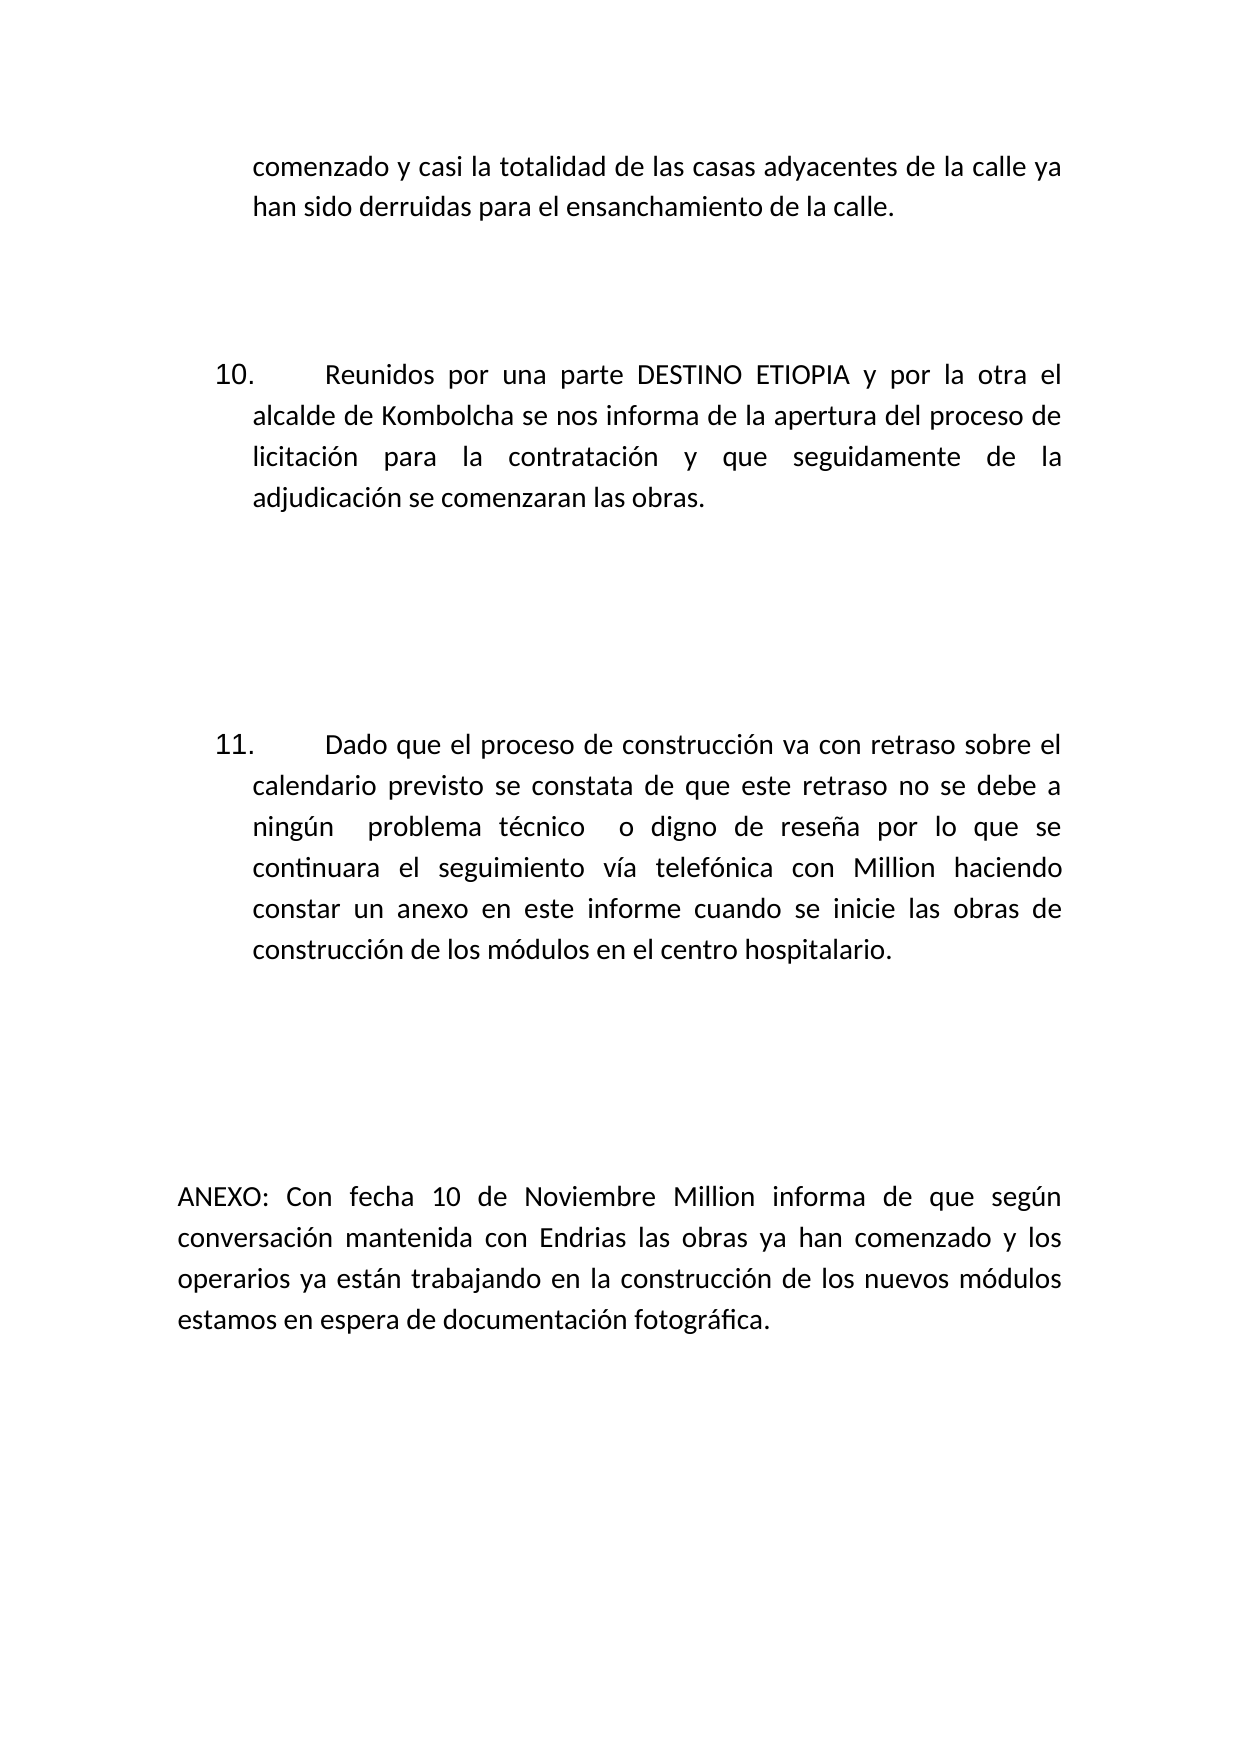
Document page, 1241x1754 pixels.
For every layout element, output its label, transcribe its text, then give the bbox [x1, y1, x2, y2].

text ANEXO: Con fecha 10 de Noviembre Million informa de que según conversación mantenida con Endrias las obras ya han comenzado y los operarios ya están trabajando en la construcción de los nuevos módulos estamos en espera de documentación fotográfica. [177, 1178, 1063, 1336]
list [215, 148, 1063, 224]
list Dado que el proceso de construcción va con retraso sobre el calendario previsto se constata de que este retraso no se debe a ningún problema técnico o digno de reseña por lo que se continuara el seguimiento vía telefónica con Million haciendo constar un anexo en este informe cuando se inicie las obras de construcción de los módulos en el centro hospitalario. [215, 726, 1063, 966]
list Reunidos por una parte DESTINO ETIOPIA y por la otra el alcalde de Kombolcha se nos informa de la apertura del proceso de licitación para la contratación y que seguidamente de la adjudicación se comenzaran las obras. [215, 356, 1063, 515]
